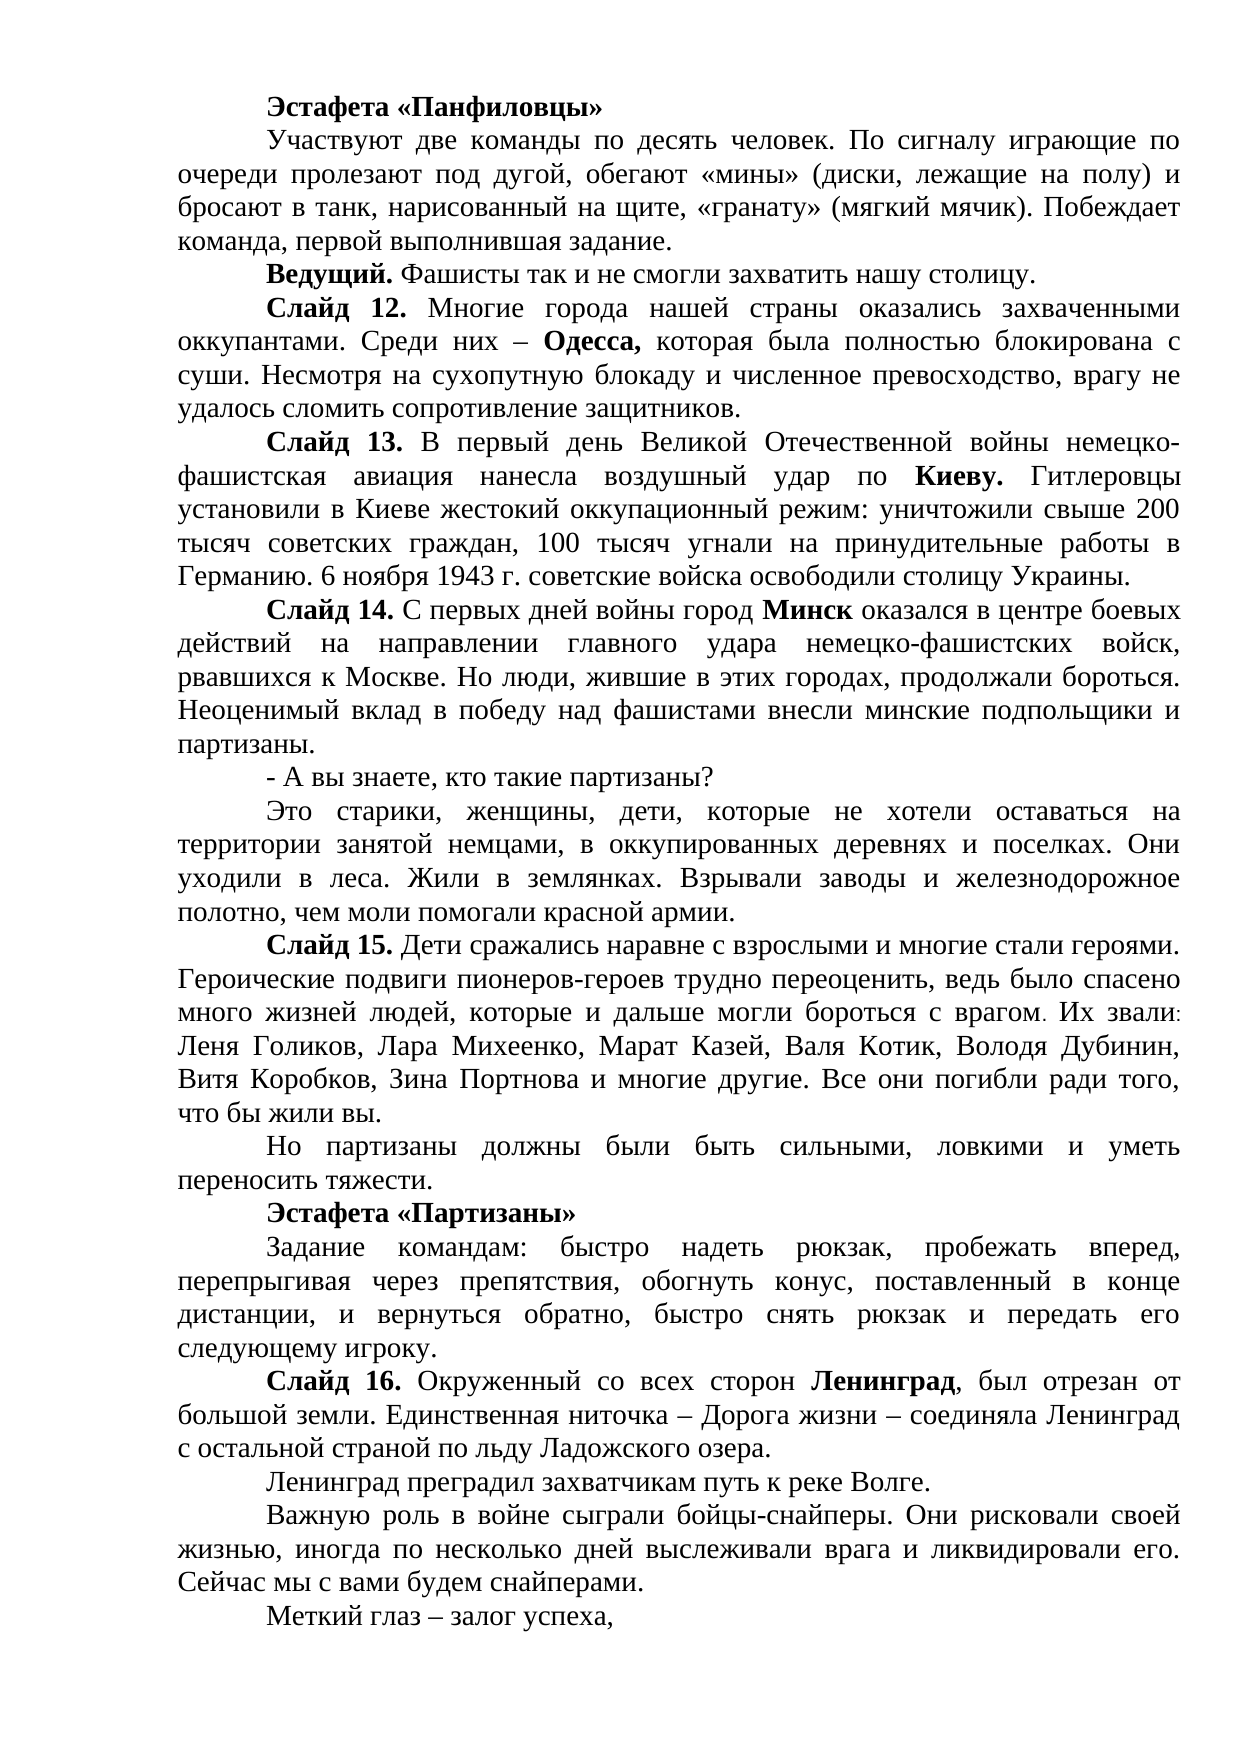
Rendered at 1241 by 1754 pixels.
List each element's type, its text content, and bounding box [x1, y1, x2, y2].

text Участвуют две команды по десять человек. По сигналу играющие по очереди пролезают под дугой, обегают «мины» (диски, лежащие на полу) и бросают в танк, нарисованный на щите, «гранату» (мягкий мячик). Побеждает команда, первой выполнившая задание. [177, 122, 1181, 256]
text Важную роль в войне сыграли бойцы-снайперы. Они рисковали своей жизнью, иногда по несколько дней выслеживали врага и ликвидировали его. Сейчас мы с вами будем снайперами. [177, 1497, 1181, 1598]
text Эстафета «Партизаны» [177, 1196, 1181, 1229]
text Но партизаны должны были быть сильными, ловкими и уметь переносить тяжести. [177, 1128, 1181, 1196]
text Слайд 14. С первых дней войны город Минск оказался в центре боевых действий на направлении главного удара немецко-фашистских войск, рвавшихся к Москве. Но люди, жившие в этих городах, продолжали бороться. Неоценимый вклад в победу над фашистами внесли минские подпольщики и партизаны. [177, 592, 1181, 759]
text Задание командам: быстро надеть рюкзак, пробежать вперед, перепрыгивая через препятствия, обогнуть конус, поставленный в конце дистанции, и вернуться обратно, быстро снять рюкзак и передать его следующему игроку. [177, 1229, 1181, 1363]
text Слайд 16. Окруженный со всех сторон Ленинград, был отрезан от большой земли. Единственная ниточка – Дорога жизни – соединяла Ленинград с остальной страной по льду Ладожского озера. [177, 1363, 1181, 1464]
text Это старики, женщины, дети, которые не хотели оставаться на территории занятой немцами, в оккупированных деревнях и поселках. Они уходили в леса. Жили в землянках. Взрывали заводы и железнодорожное полотно, чем моли помогали красной армии. [177, 793, 1181, 927]
text Меткий глаз – залог успеха, [177, 1598, 1181, 1632]
text Слайд 15. Дети сражались наравне с взрослыми и многие стали героями. Героические подвиги пионеров-героев трудно переоценить, ведь было спасено много жизней людей, которые и дальше могли бороться с врагом. Их звали: Леня Голиков, Лара Михеенко, Марат Казей, Валя Котик, Володя Дубинин, Витя Коробков, Зина Портнова и многие другие. Все они погибли ради того, что бы жили вы. [177, 994, 1181, 1128]
text Ведущий. Фашисты так и не смогли захватить нашу столицу. [177, 256, 1181, 290]
text - А вы знаете, кто такие партизаны? [177, 759, 1181, 793]
text Слайд 15. Дети сражались наравне с взрослыми и многие стали героями. Героические подвиги пионеров-героев трудно переоценить, ведь было спасено много жизней людей, которые и дальше могли бороться с врагом. Их звали: Леня Голиков, Лара Михеенко, Марат Казей, Валя Котик, Володя Дубинин, Витя Коробков, Зина Портнова и многие другие. Все они погибли ради того, что бы жили вы. [177, 927, 1181, 994]
text Слайд 12. Многие города нашей страны оказались захваченными оккупантами. Среди них – Одесса, которая была полностью блокирована с суши. Несмотря на сухопутную блокаду и численное превосходство, врагу не удалось сломить сопротивление защитников. [177, 290, 1181, 424]
text Слайд 13. В первый день Великой Отечественной войны немецко-фашистская авиация нанесла воздушный удар по Киеву. Гитлеровцы установили в Киеве жестокий оккупационный режим: уничтожили свыше 200 тысяч советских граждан, 100 тысяч угнали на принудительные работы в Германию. 6 ноября 1943 г. советские войска освободили столицу Украины. [177, 424, 1181, 592]
text Эстафета «Панфиловцы» [177, 89, 1181, 122]
text Ленинград преградил захватчикам путь к реке Волге. [177, 1464, 1181, 1497]
